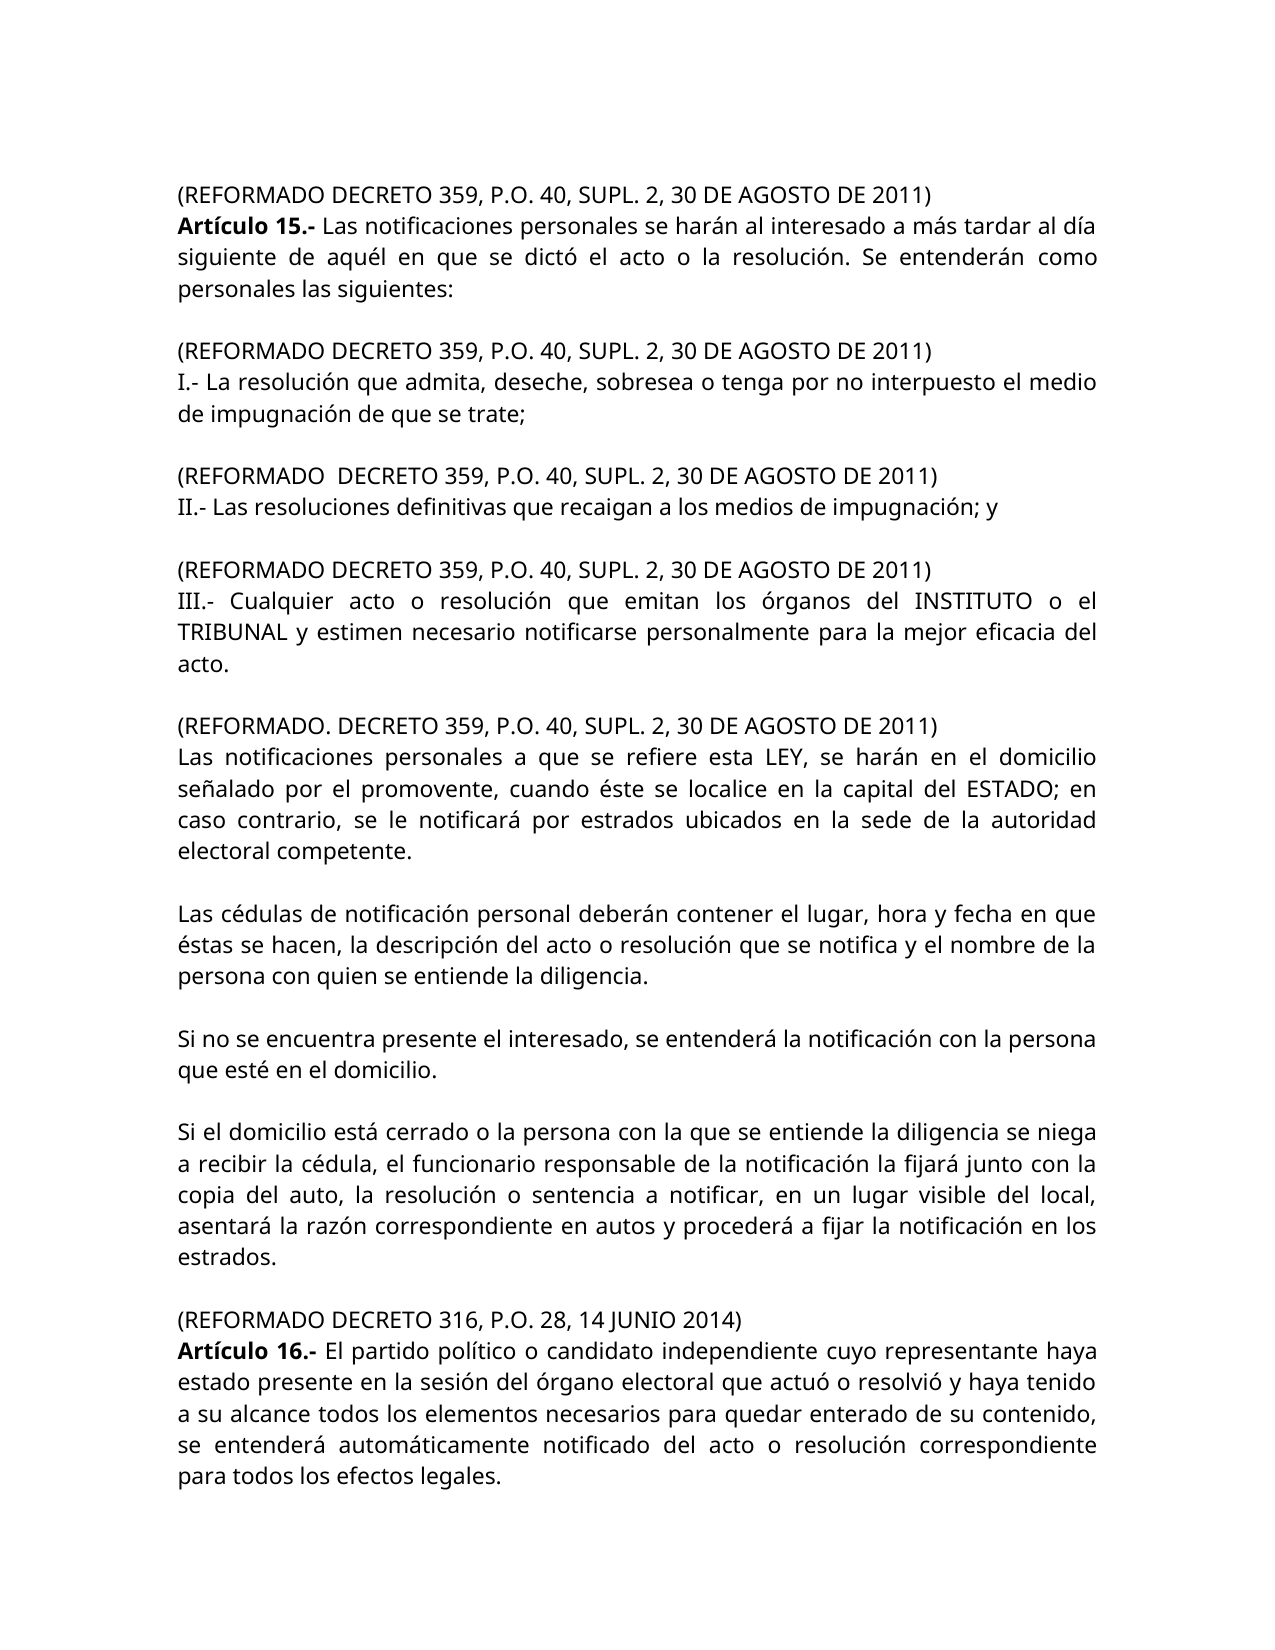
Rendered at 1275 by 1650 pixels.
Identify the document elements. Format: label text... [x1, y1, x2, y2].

text III.- Cualquier acto o resolución que emitan los órganos del INSTITUTO o el TRIBUNAL y estimen necesario notificarse personalmente para la mejor eficacia del acto. [177, 585, 1098, 679]
text (REFORMADO DECRETO 359, P.O. 40, SUPL. 2, 30 DE AGOSTO DE 2011) [177, 179, 1098, 210]
text Si no se encuentra presente el interesado, se entenderá la notificación con la persona que esté en el domicilio. [177, 1023, 1098, 1085]
text (REFORMADO DECRETO 316, P.O. 28, 14 JUNIO 2014) [177, 1304, 1093, 1335]
text Si el domicilio está cerrado o la persona con la que se entiende la diligencia se niega a recibir la cédula, el funcionario responsable de la notificación la fijará junto con la copia del auto, la resolución o sentencia a notificar, en un lugar visible del local, asentará la razón correspondiente en autos y procederá a fijar la notificación en los estrados. [177, 1116, 1098, 1273]
text II.- Las resoluciones definitivas que recaigan a los medios de impugnación; y [177, 491, 1098, 523]
text (REFORMADO. DECRETO 359, P.O. 40, SUPL. 2, 30 DE AGOSTO DE 2011) [177, 710, 1098, 741]
text (REFORMADO DECRETO 359, P.O. 40, SUPL. 2, 30 DE AGOSTO DE 2011) [177, 460, 1098, 491]
text Las notificaciones personales a que se refiere esta LEY, se harán en el domicilio señalado por el promovente, cuando éste se localice en la capital del ESTADO; en caso contrario, se le notificará por estrados ubicados en la sede de la autoridad electoral competente. [177, 741, 1098, 866]
text Artículo 15.- Las notificaciones personales se harán al interesado a más tardar al día siguiente de aquél en que se dictó el acto o la resolución. Se entenderán como personales las siguientes: [177, 210, 1098, 304]
text I.- La resolución que admita, deseche, sobresea o tenga por no interpuesto el medio de impugnación de que se trate; [177, 366, 1098, 429]
text (REFORMADO DECRETO 359, P.O. 40, SUPL. 2, 30 DE AGOSTO DE 2011) [177, 554, 1098, 585]
text Artículo 16.- El partido político o candidato independiente cuyo representante haya estado presente en la sesión del órgano electoral que actuó o resolvió y haya tenido a su alcance todos los elementos necesarios para quedar enterado de su contenido, se entenderá automáticamente notificado del acto o resolución correspondiente para todos los efectos legales. [177, 1335, 1098, 1491]
text Las cédulas de notificación personal deberán contener el lugar, hora y fecha en que éstas se hacen, la descripción del acto o resolución que se notifica y el nombre de la persona con quien se entiende la diligencia. [177, 898, 1098, 991]
text (REFORMADO DECRETO 359, P.O. 40, SUPL. 2, 30 DE AGOSTO DE 2011) [177, 335, 1098, 366]
